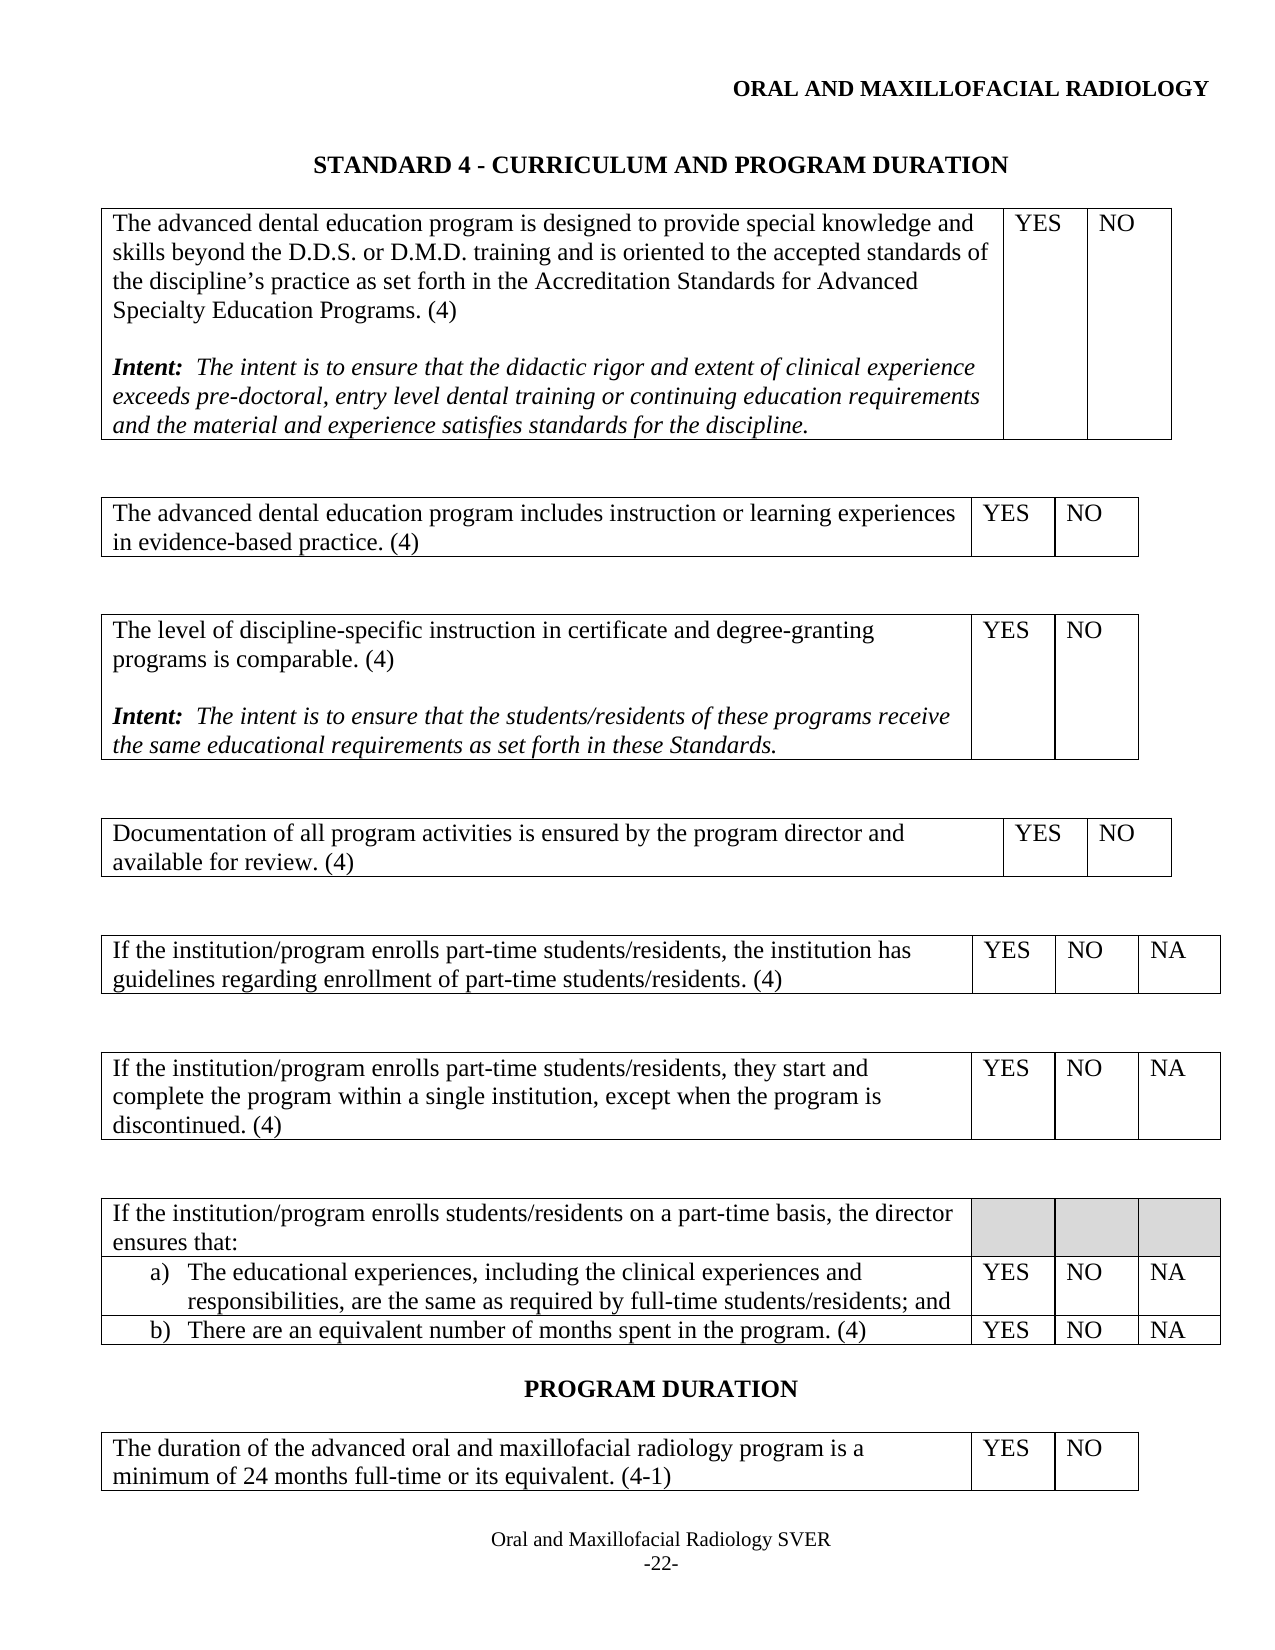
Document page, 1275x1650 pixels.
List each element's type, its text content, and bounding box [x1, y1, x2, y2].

table_header [1139, 1199, 1220, 1256]
table_cell There are an equivalent number of months spent in the program. (4) [102, 1316, 971, 1344]
table_cell NA [1139, 1316, 1220, 1344]
table_header YES [972, 1053, 1054, 1139]
table_cell YES [972, 1316, 1054, 1344]
table_cell NA [1139, 1257, 1220, 1314]
table_header The level of discipline-specific instruction in certificate and degree-granting programs is comparable. (4) Intent: The intent is to ensure that the students/residents of these programs receive the same educational requirements as set forth in these Standards. [102, 615, 971, 759]
table_header [972, 1199, 1054, 1256]
table_cell NO [1056, 1316, 1138, 1344]
table_header YES [972, 1433, 1054, 1490]
table_header NO [1088, 209, 1171, 438]
table_header NA [1139, 1053, 1220, 1139]
table_header YES [972, 498, 1054, 556]
table_header The duration of the advanced oral and maxillofacial radiology program is a minimum of 24 months full-time or its equivalent. (4-1) [102, 1433, 971, 1490]
table_header If the institution/program enrolls part-time students/residents, they start and complete the program within a single institution, except when the program is discontinued. (4) [102, 1053, 971, 1139]
table_header NO [1056, 498, 1138, 556]
table_header YES [973, 936, 1055, 993]
table_header If the institution/program enrolls part-time students/residents, the institution has guidelines regarding enrollment of part-time students/residents. (4) [102, 936, 972, 993]
table_header The advanced dental education program includes instruction or learning experiences in evidence-based practice. (4) [102, 498, 971, 556]
table_header NO [1056, 936, 1138, 993]
table_header YES [1004, 209, 1087, 438]
table_cell NO [1056, 1257, 1138, 1314]
table_header NO [1088, 819, 1171, 876]
table_header YES [1004, 819, 1087, 876]
text PROGRAM DURATION [112, 1374, 1209, 1403]
table_header If the institution/program enrolls students/residents on a part-time basis, the director ensures that: [102, 1199, 971, 1256]
table_header [1056, 1199, 1138, 1256]
table_cell YES [972, 1257, 1054, 1314]
table_header NO [1056, 1433, 1138, 1490]
table_header Documentation of all program activities is ensured by the program director and available for review. (4) [102, 819, 1003, 876]
table_cell The educational experiences, including the clinical experiences and responsibilities, are the same as required by full-time students/residents; and [102, 1257, 971, 1314]
table_header NO [1056, 1053, 1138, 1139]
table_header NO [1056, 615, 1138, 759]
text STANDARD 4 - CURRICULUM AND PROGRAM DURATION [112, 150, 1209, 179]
table_header NA [1139, 936, 1220, 993]
table_header The advanced dental education program is designed to provide special knowledge and skills beyond the D.D.S. or D.M.D. training and is oriented to the accepted standards of the discipline’s practice as set forth in the Accreditation Standards for Advanced Specialty Education Programs. (4) Intent: The intent is to ensure that the didactic rigor and extent of clinical experience exceeds pre-doctoral, entry level dental training or continuing education requirements and the material and experience satisfies standards for the discipline. [102, 209, 1003, 438]
table_header YES [972, 615, 1054, 759]
